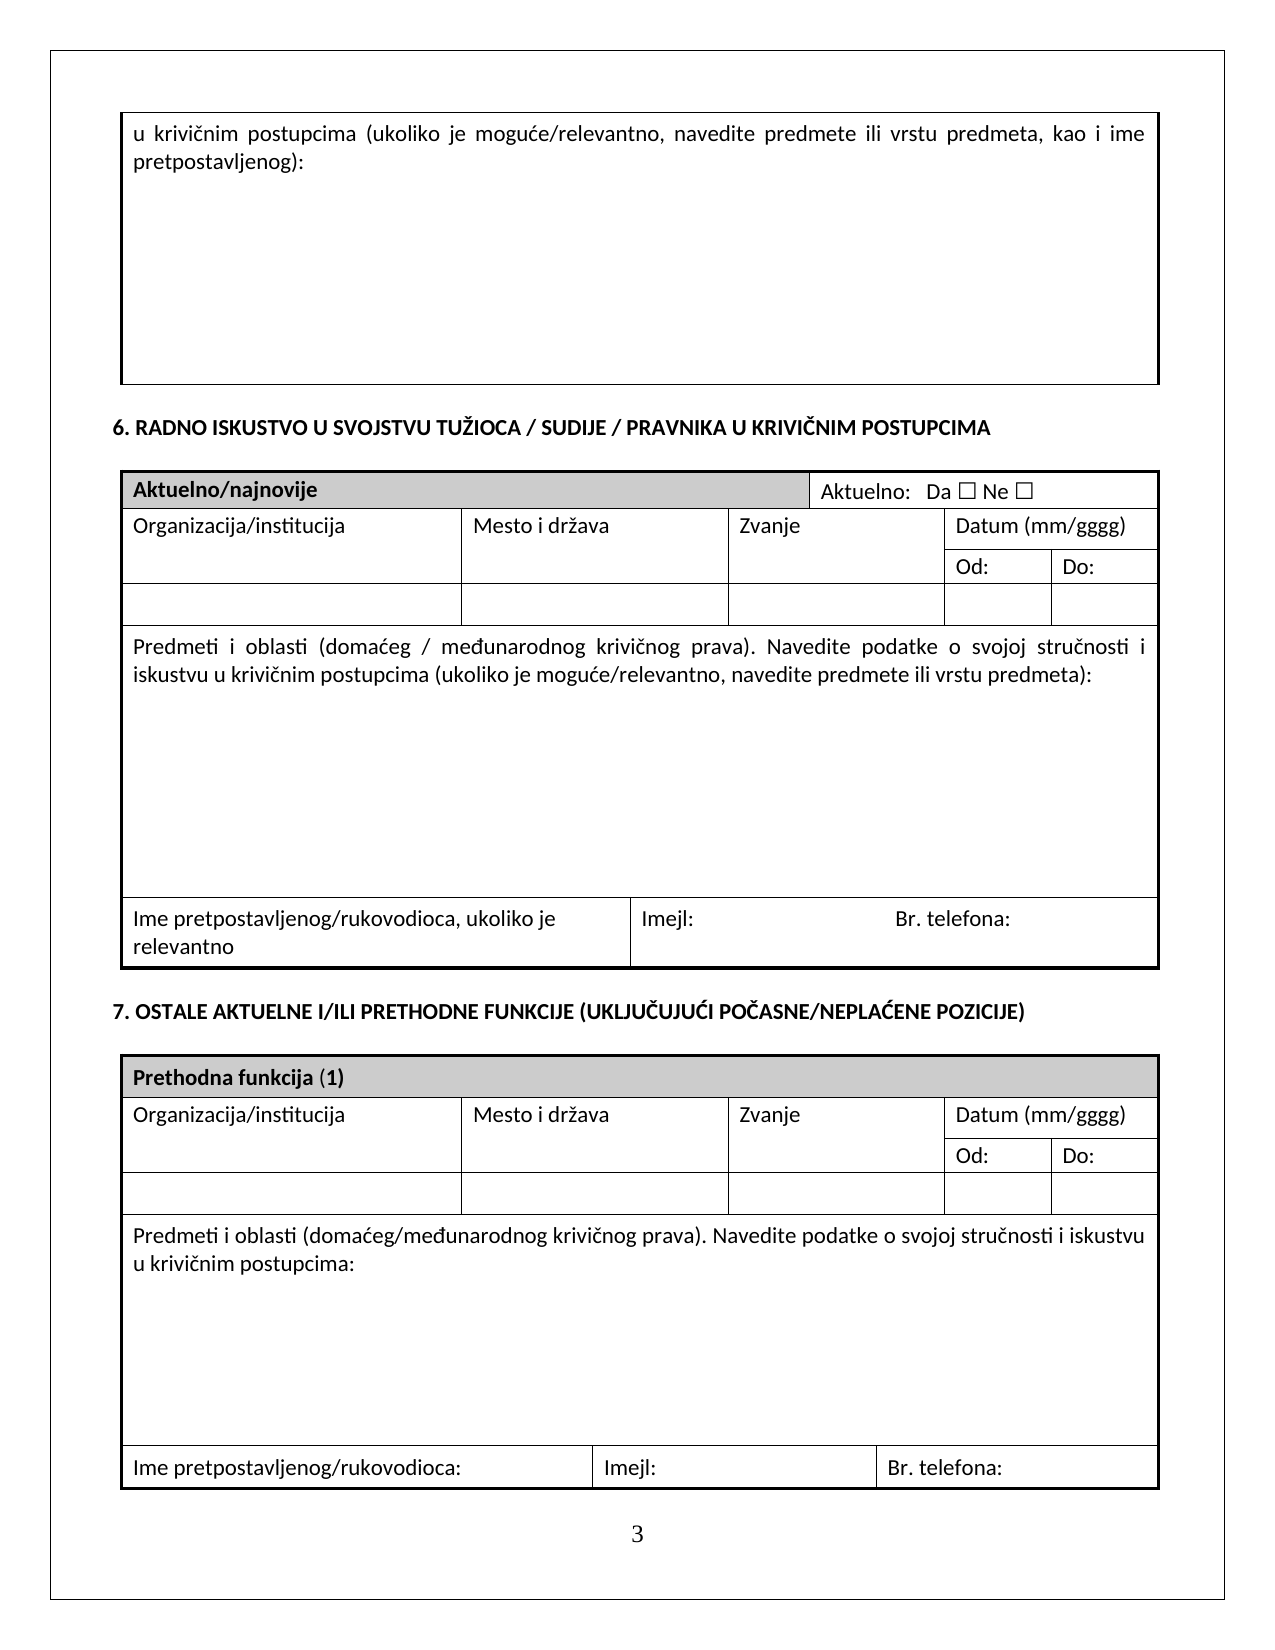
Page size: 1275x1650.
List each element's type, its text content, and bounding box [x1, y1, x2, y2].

table_cell Do: [1052, 1139, 1157, 1172]
table_cell Organizacija/institucija [123, 1098, 461, 1172]
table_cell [123, 113, 1157, 384]
table_cell Zvanje [729, 1098, 944, 1172]
table_cell [123, 1173, 461, 1214]
table_cell Organizacija/institucija [123, 509, 461, 583]
table_cell [462, 584, 728, 624]
table_cell Ime pretpostavljenog/rukovodioca: [123, 1446, 592, 1487]
table_cell Do: [1052, 550, 1157, 583]
table_cell Mesto i država [462, 1098, 728, 1172]
table_cell Br. telefona: [877, 1446, 1157, 1487]
table_cell Imejl: [593, 1446, 876, 1487]
table_cell Od: [945, 550, 1051, 583]
table_cell Mesto i država [462, 509, 728, 583]
table_cell Imejl: Br. telefona: [631, 898, 1157, 966]
table_cell Datum (mm/gggg) [945, 1098, 1157, 1138]
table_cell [123, 1215, 1157, 1445]
table_cell Ime pretpostavljenog/rukovodioca, ukoliko je relevantno [123, 898, 630, 966]
table_header Aktuelno/najnovije [123, 473, 809, 508]
table_cell Predmeti i oblasti (domaćeg / međunarodnog krivičnog prava). Navedite podatke o svojoj stručnosti i iskustvu u krivičnim postupcima (ukoliko je moguće/relevantno, navedite predmete ili vrstu predmeta): [123, 626, 1157, 897]
table_cell [945, 584, 1051, 624]
table_cell Zvanje [729, 509, 944, 583]
table_header Aktuelno: Da Ne [810, 473, 1157, 508]
table_cell [1052, 584, 1157, 624]
table_cell Od: [945, 1139, 1051, 1172]
text 6. RADNO ISKUSTVO U SVOJSTVU TUŽIOCA / SUDIJE / PRAVNIKA U KRIVIČNIM POSTUPCIMA [112, 413, 1088, 441]
table_cell [462, 1173, 728, 1214]
table_cell [729, 584, 944, 624]
table_header Prethodna funkcija (1) [123, 1057, 1157, 1097]
table_cell [123, 584, 461, 624]
table_cell [945, 1173, 1051, 1214]
table_cell [729, 1173, 944, 1214]
table_cell [1052, 1173, 1157, 1214]
text 7. OSTALE AKTUELNE I/ILI PRETHODNE FUNKCIJE (UKLJUČUJUĆI POČASNE/NEPLAĆENE POZICIJE) [112, 997, 1088, 1026]
table_cell Datum (mm/gggg) [945, 509, 1157, 549]
